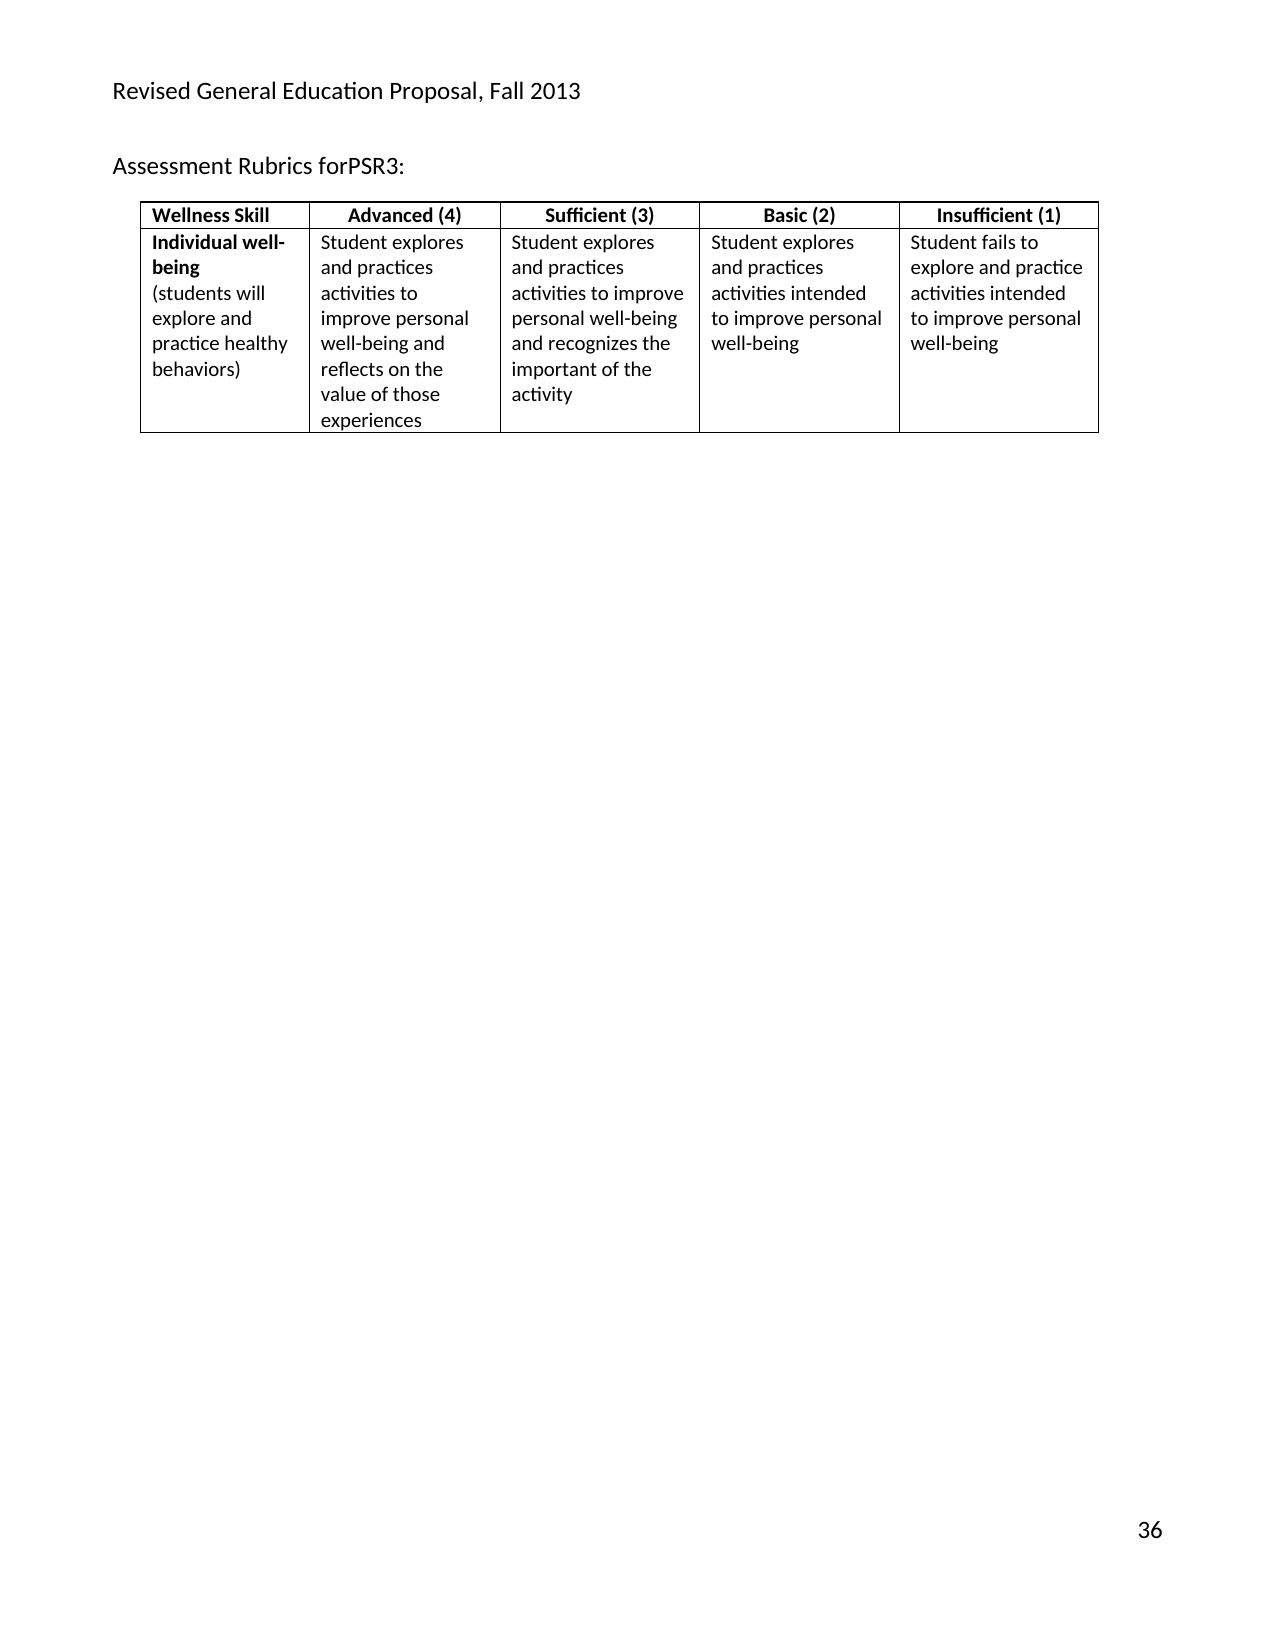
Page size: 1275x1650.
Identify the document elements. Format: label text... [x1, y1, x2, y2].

table_header Sufficient (3) [501, 203, 699, 228]
table_cell Student explores and practices activities to improve personal well-being and recognizes the important of the activity [501, 229, 699, 432]
table_header Basic (2) [700, 203, 899, 228]
table_header Advanced (4) [310, 203, 500, 228]
table_cell Student explores and practices activities to improve personal well-being and reflects on the value of those experiences [310, 229, 500, 432]
table_cell Student explores and practices activities intended to improve personal well-being [700, 229, 899, 432]
table_header Wellness Skill [141, 203, 309, 228]
table_cell Individual well-being (students will explore and practice healthy behaviors) [141, 229, 309, 432]
text Assessment Rubrics forPSR3: [112, 150, 1162, 181]
table_header Insufficient (1) [900, 203, 1098, 228]
table_cell Student fails to explore and practice activities intended to improve personal well-being [900, 229, 1098, 432]
